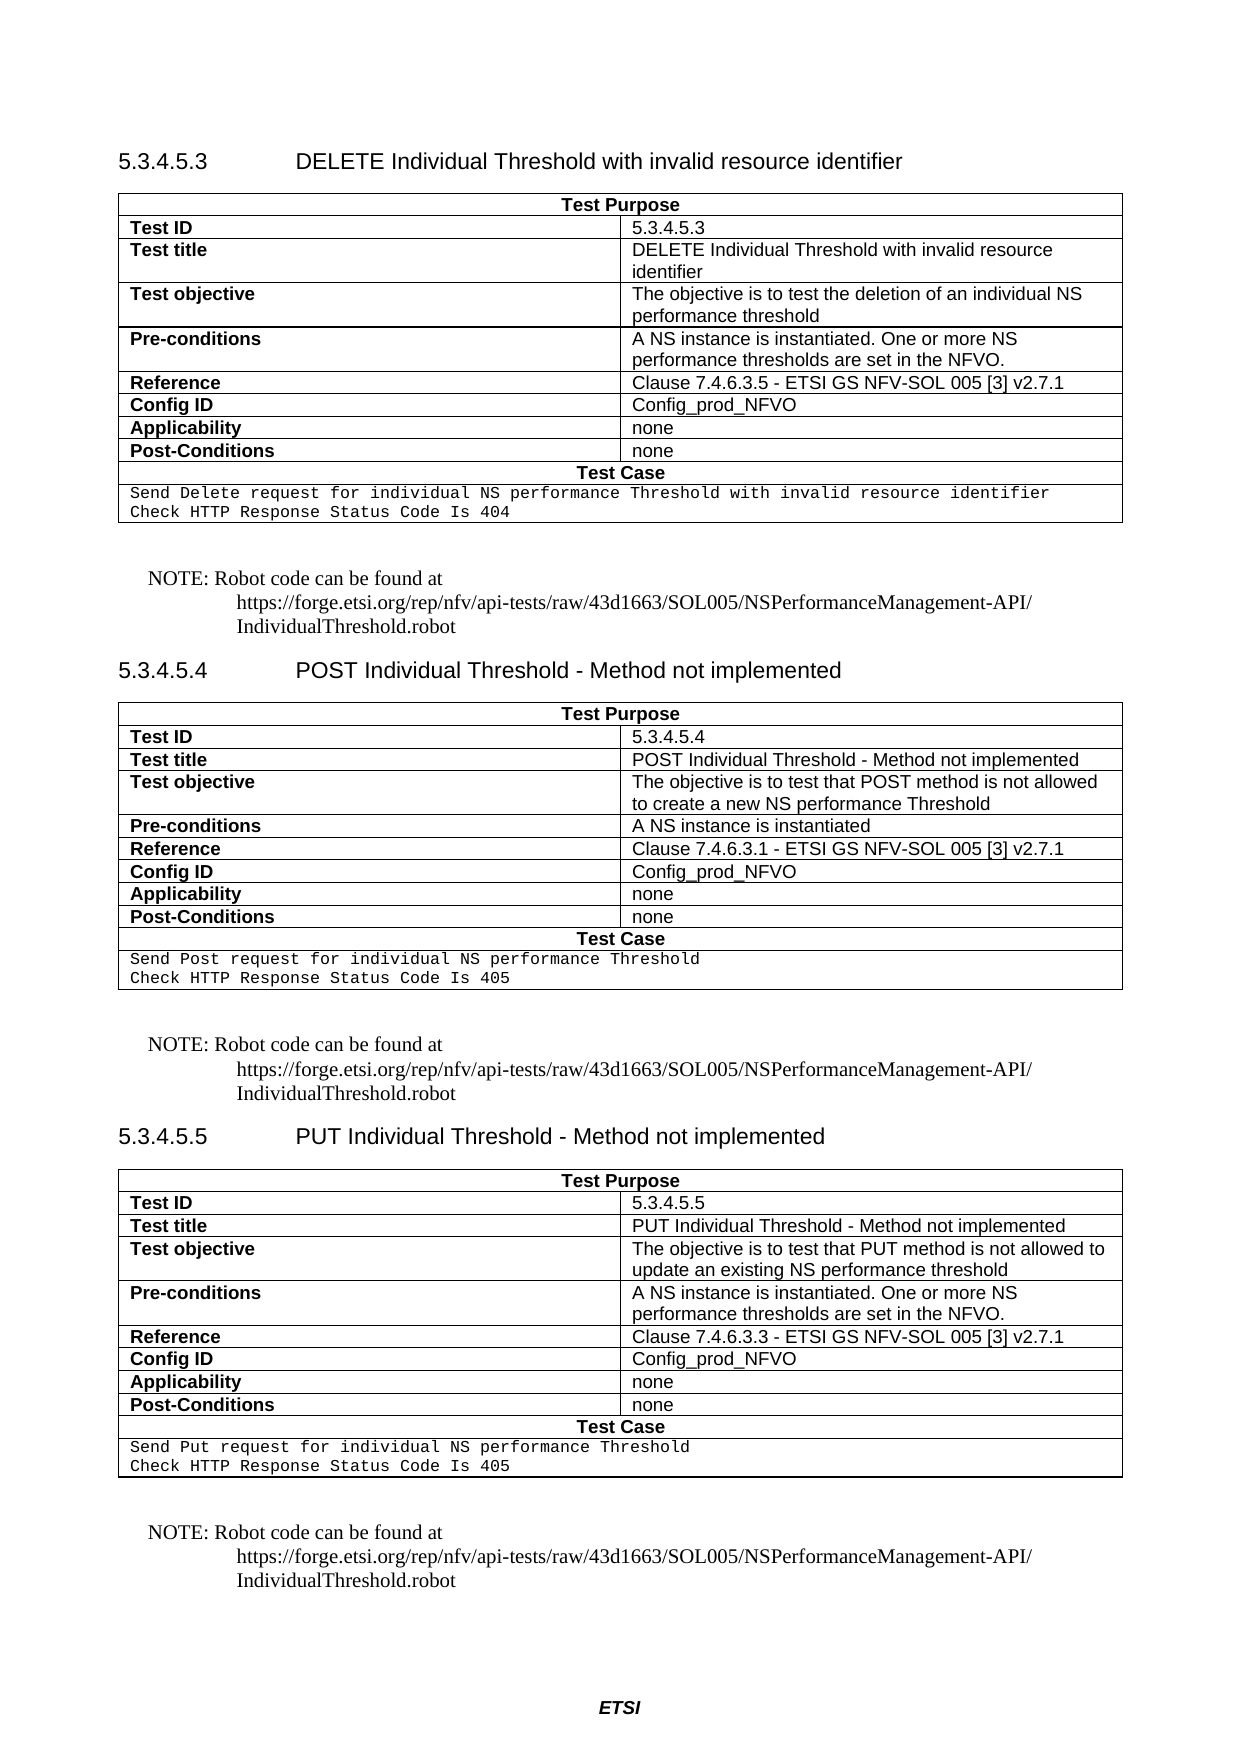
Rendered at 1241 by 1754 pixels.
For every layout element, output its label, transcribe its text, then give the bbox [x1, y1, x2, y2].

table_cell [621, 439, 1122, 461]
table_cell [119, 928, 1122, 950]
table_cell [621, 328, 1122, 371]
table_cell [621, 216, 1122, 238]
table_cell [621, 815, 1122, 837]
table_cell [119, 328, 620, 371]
text NOTE: Robot code can be found at https://forge.etsi.org/rep/nfv/api-tests/raw/43d1663/SOL005/NSPerformanceManagement-API/IndividualThreshold.robot [148, 566, 1122, 638]
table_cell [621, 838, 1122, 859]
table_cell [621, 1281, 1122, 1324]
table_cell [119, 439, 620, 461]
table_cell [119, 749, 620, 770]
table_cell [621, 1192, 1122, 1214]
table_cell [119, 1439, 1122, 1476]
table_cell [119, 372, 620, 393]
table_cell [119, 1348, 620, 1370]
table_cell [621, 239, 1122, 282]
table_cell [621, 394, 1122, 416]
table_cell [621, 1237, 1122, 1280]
subtitle 5.3.4.5.4 POST Individual Threshold - Method not implemented [118, 657, 1122, 683]
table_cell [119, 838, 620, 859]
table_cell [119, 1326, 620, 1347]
subtitle 5.3.4.5.3 DELETE Individual Threshold with invalid resource identifier [118, 148, 1122, 174]
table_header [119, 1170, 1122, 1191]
text NOTE: Robot code can be found at https://forge.etsi.org/rep/nfv/api-tests/raw/43d1663/SOL005/NSPerformanceManagement-API/IndividualThreshold.robot [148, 1032, 1122, 1104]
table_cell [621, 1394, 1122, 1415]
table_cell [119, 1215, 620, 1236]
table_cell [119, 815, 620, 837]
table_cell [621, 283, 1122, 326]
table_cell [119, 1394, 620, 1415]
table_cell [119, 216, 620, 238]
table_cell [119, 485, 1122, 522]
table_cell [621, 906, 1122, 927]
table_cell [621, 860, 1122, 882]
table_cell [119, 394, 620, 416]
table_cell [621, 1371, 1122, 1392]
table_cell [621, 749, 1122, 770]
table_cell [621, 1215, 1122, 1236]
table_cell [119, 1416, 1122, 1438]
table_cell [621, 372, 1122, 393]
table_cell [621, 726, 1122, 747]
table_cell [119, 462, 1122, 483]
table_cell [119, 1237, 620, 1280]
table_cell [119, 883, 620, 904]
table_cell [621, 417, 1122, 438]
subtitle 5.3.4.5.5 PUT Individual Threshold - Method not implemented [118, 1123, 1122, 1150]
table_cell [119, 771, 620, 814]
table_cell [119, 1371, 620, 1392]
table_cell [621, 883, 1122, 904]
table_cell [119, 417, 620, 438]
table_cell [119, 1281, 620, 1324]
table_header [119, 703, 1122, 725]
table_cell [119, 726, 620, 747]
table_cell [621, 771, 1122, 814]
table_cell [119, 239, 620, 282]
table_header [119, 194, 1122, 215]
text NOTE: Robot code can be found at https://forge.etsi.org/rep/nfv/api-tests/raw/43d1663/SOL005/NSPerformanceManagement-API/IndividualThreshold.robot [148, 1520, 1122, 1592]
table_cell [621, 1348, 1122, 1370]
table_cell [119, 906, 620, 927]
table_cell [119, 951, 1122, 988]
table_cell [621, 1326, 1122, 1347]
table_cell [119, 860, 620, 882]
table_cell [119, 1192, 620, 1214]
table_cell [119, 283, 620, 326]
